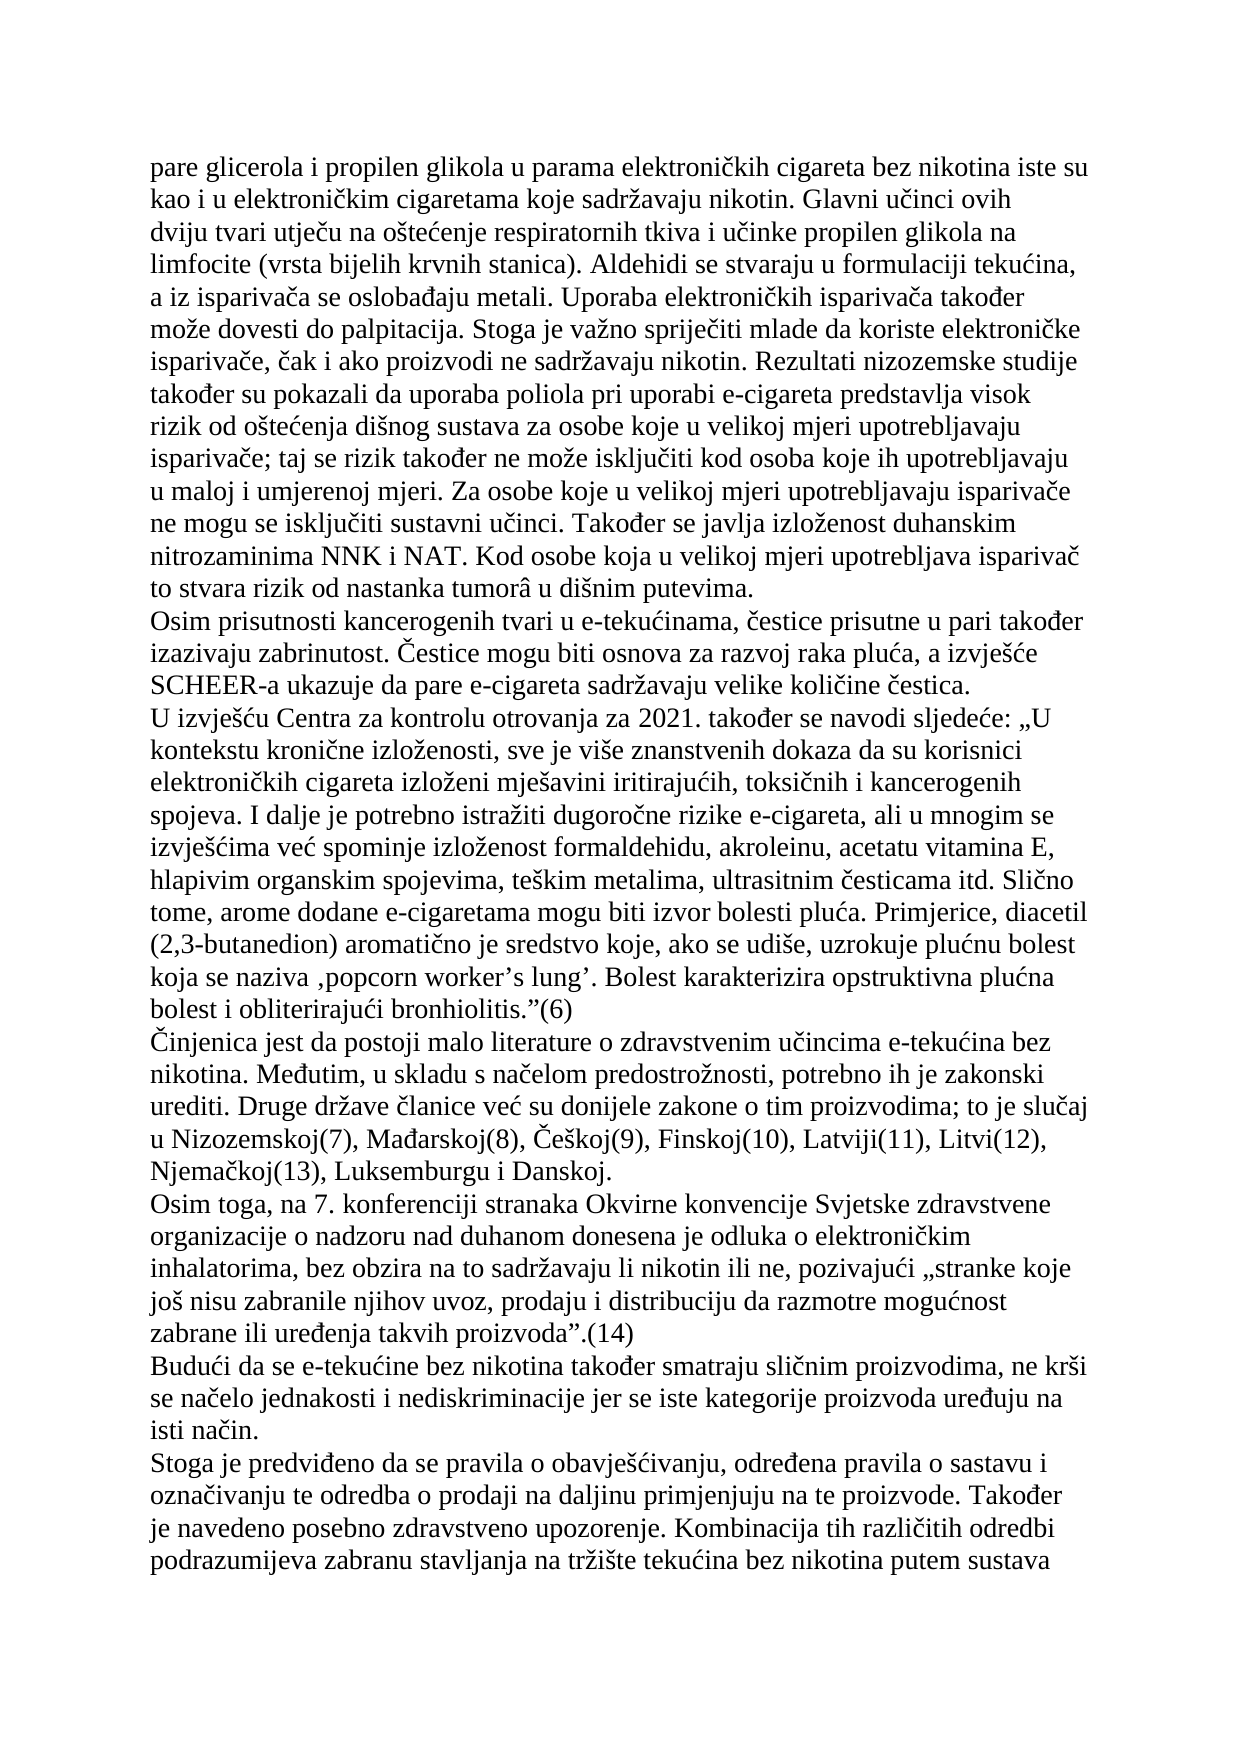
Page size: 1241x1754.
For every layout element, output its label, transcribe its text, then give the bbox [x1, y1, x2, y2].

text Činjenica jest da postoji malo literature o zdravstvenim učincima e-tekućina bez nikotina. Međutim, u skladu s načelom predostrožnosti, potrebno ih je zakonski urediti. Druge države članice već su donijele zakone o tim proizvodima; to je slučaj u Nizozemskoj(7), Mađarskoj(8), Češkoj(9), Finskoj(10), Latviji(11), Litvi(12), Njemačkoj(13), Luksemburgu i Danskoj. [150, 1025, 1090, 1187]
text Osim toga, na 7. konferenciji stranaka Okvirne konvencije Svjetske zdravstvene organizacije o nadzoru nad duhanom donesena je odluka o elektroničkim inhalatorima, bez obzira na to sadržavaju li nikotin ili ne, pozivajući „stranke koje još nisu zabranile njihov uvoz, prodaju i distribuciju da razmotre mogućnost zabrane ili uređenja takvih proizvoda”.(14) [150, 1187, 1090, 1349]
text Osim prisutnosti kancerogenih tvari u e-tekućinama, čestice prisutne u pari također izazivaju zabrinutost. Čestice mogu biti osnova za razvoj raka pluća, a izvješće SCHEER-a ukazuje da pare e-cigareta sadržavaju velike količine čestica. U izvješću Centra za kontrolu otrovanja za 2021. također se navodi sljedeće: „U kontekstu kronične izloženosti, sve je više znanstvenih dokaza da su korisnici elektroničkih cigareta izloženi mješavini iritirajućih, toksičnih i kancerogenih spojeva. I dalje je potrebno istražiti dugoročne rizike e-cigareta, ali u mnogim se izvješćima već spominje izloženost formaldehidu, akroleinu, acetatu vitamina E, hlapivim organskim spojevima, teškim metalima, ultrasitnim česticama itd. Slično tome, arome dodane e-cigaretama mogu biti izvor bolesti pluća. Primjerice, diacetil (2,3-butanedion) aromatično je sredstvo koje, ako se udiše, uzrokuje plućnu bolest koja se naziva ‚popcorn worker’s lung’. Bolest karakterizira opstruktivna plućna bolest i obliterirajući bronhiolitis.”(6) [150, 603, 1090, 1025]
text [150, 150, 1090, 603]
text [150, 1349, 1090, 1575]
